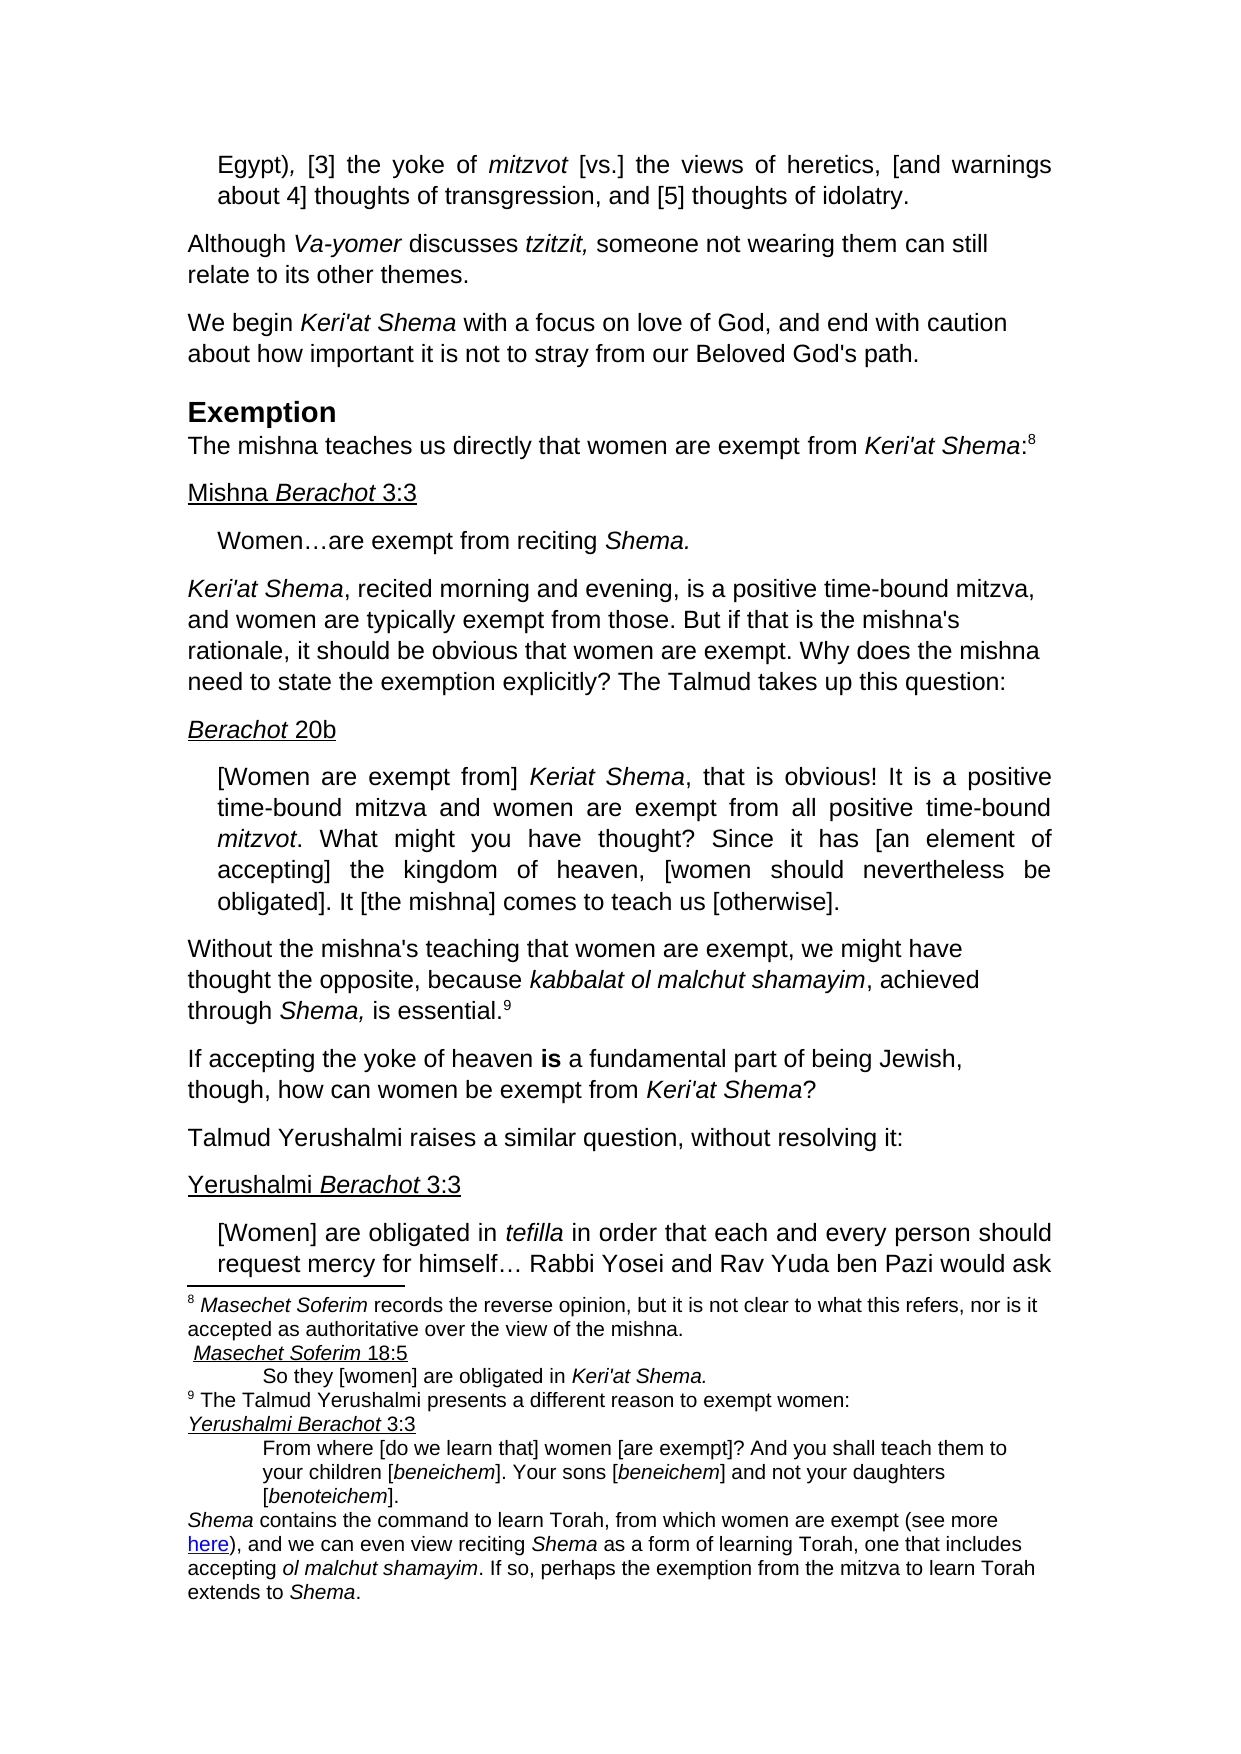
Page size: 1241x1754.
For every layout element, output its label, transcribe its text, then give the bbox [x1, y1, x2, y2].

text Women…are exempt from reciting Shema. [217, 526, 1053, 555]
text Talmud Yerushalmi raises a similar question, without resolving it: [187, 1123, 1053, 1152]
text [Women are exempt from] Keriat Shema, that is obvious! It is a positive time-bound mitzva and women are exempt from all positive time-bound mitzvot. What might you have thought? Since it has [an element of accepting] the kingdom of heaven, [women should nevertheless be obligated]. It [the mishna] comes to teach us [otherwise]. [217, 762, 1053, 915]
text If accepting the yoke of heaven is a fundamental part of being Jewish, though, how can women be exempt from Keri'at Shema? [187, 1044, 1053, 1104]
text Mishna Berachot 3:3 [187, 478, 1053, 507]
text We begin Keri'at Shema with a focus on love of God, and end with caution about how important it is not to stray from our Beloved God's path. [187, 307, 1053, 367]
text Without the mishna's teaching that women are exempt, we might have thought the opposite, because kabbalat ol malchut shamayim, achieved through Shema, is essential. [187, 934, 1053, 1025]
text The mishna teaches us directly that women are exempt from Keri'at Shema: [187, 431, 1053, 459]
text Keri'at Shema, recited morning and evening, is a positive time-bound mitzva, and women are typically exempt from those. But if that is the mishna's rationale, it should be obvious that women are exempt. Why does the mishna need to state the exemption explicitly? The Talmud takes up this question: [187, 574, 1053, 696]
text Although Va-yomer discusses tzitzit, someone not wearing them can still relate to its other themes. [187, 229, 1053, 288]
text Yerushalmi Berachot 3:3 [187, 1171, 1053, 1199]
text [217, 1218, 1053, 1278]
text Berachot 20b [187, 715, 1053, 743]
subtitle Exemption [187, 394, 1053, 428]
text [217, 150, 1053, 210]
